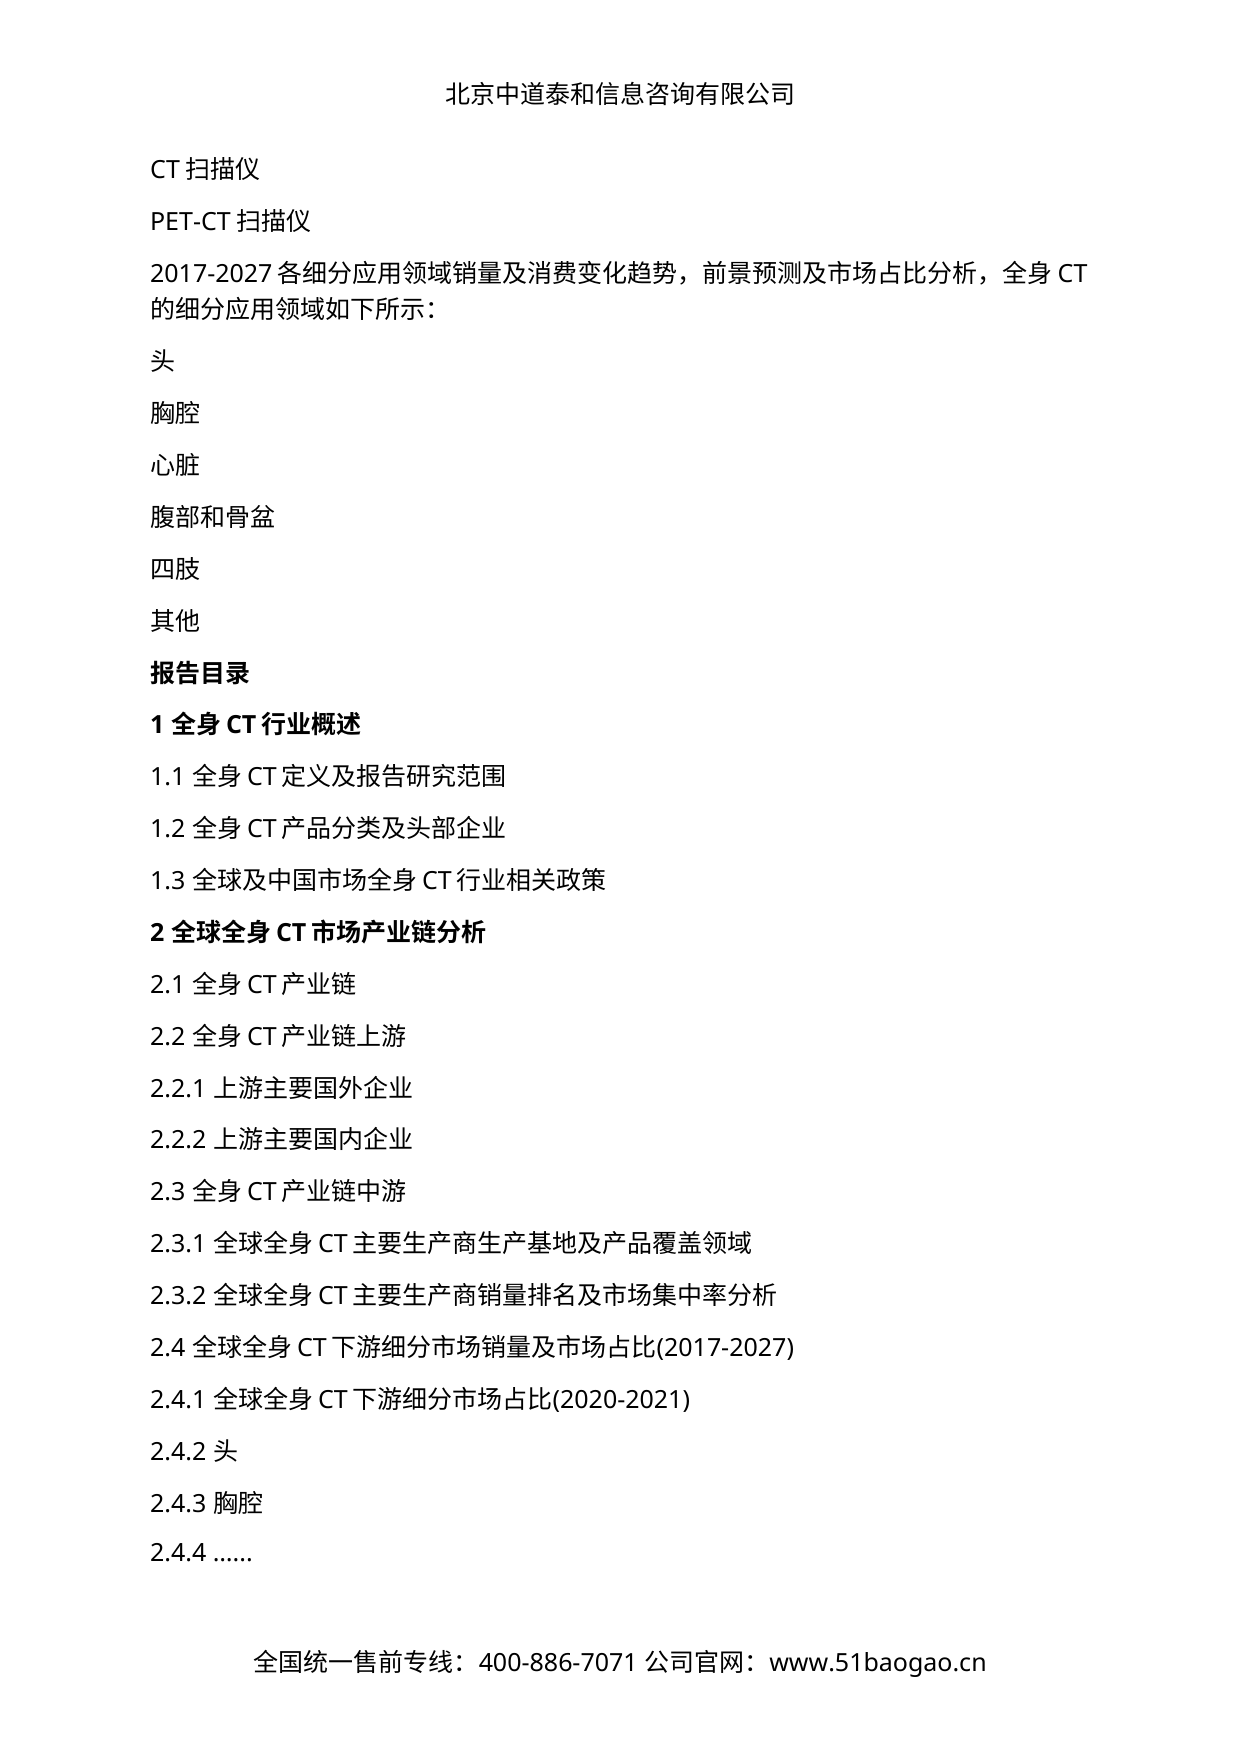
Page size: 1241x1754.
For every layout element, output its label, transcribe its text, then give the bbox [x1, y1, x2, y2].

text 2.4.1 全球全身CT下游细分市场占比(2020-2021) [150, 1379, 1090, 1416]
text 2.3 全身CT产业链中游 [150, 1172, 1090, 1208]
text 2.2.2 上游主要国内企业 [150, 1120, 1090, 1156]
text 1.1 全身CT定义及报告研究范围 [150, 757, 1090, 793]
text 2.4.3 胸腔 [150, 1483, 1090, 1519]
text 1.2 全身CT产品分类及头部企业 [150, 809, 1090, 845]
text PET-CT扫描仪 [150, 202, 1090, 238]
text CT扫描仪 [150, 150, 1090, 186]
text 2.1 全身CT产业链 [150, 964, 1090, 1001]
text 2 全球全身CT市场产业链分析 [150, 912, 1090, 949]
text 2.4.2 头 [150, 1431, 1090, 1467]
text 2017-2027各细分应用领域销量及消费变化趋势，前景预测及市场占比分析，全身CT的细分应用领域如下所示： [150, 254, 1090, 326]
text 头 [150, 342, 1090, 378]
text 2.3.1 全球全身CT主要生产商生产基地及产品覆盖领域 [150, 1224, 1090, 1260]
text 1 全身CT行业概述 [150, 705, 1090, 741]
text 2.4.4 …... [150, 1535, 1090, 1569]
text 腹部和骨盆 [150, 497, 1090, 534]
text 2.2 全身CT产业链上游 [150, 1016, 1090, 1052]
text 2.2.1 上游主要国外企业 [150, 1068, 1090, 1104]
text 报告目录 [150, 653, 1090, 689]
text 2.3.2 全球全身CT主要生产商销量排名及市场集中率分析 [150, 1276, 1090, 1312]
text 2.4 全球全身CT下游细分市场销量及市场占比(2017-2027) [150, 1327, 1090, 1364]
text 心脏 [150, 446, 1090, 482]
text 1.3 全球及中国市场全身CT行业相关政策 [150, 861, 1090, 897]
text 四肢 [150, 549, 1090, 586]
text 胸腔 [150, 394, 1090, 430]
text 其他 [150, 601, 1090, 637]
